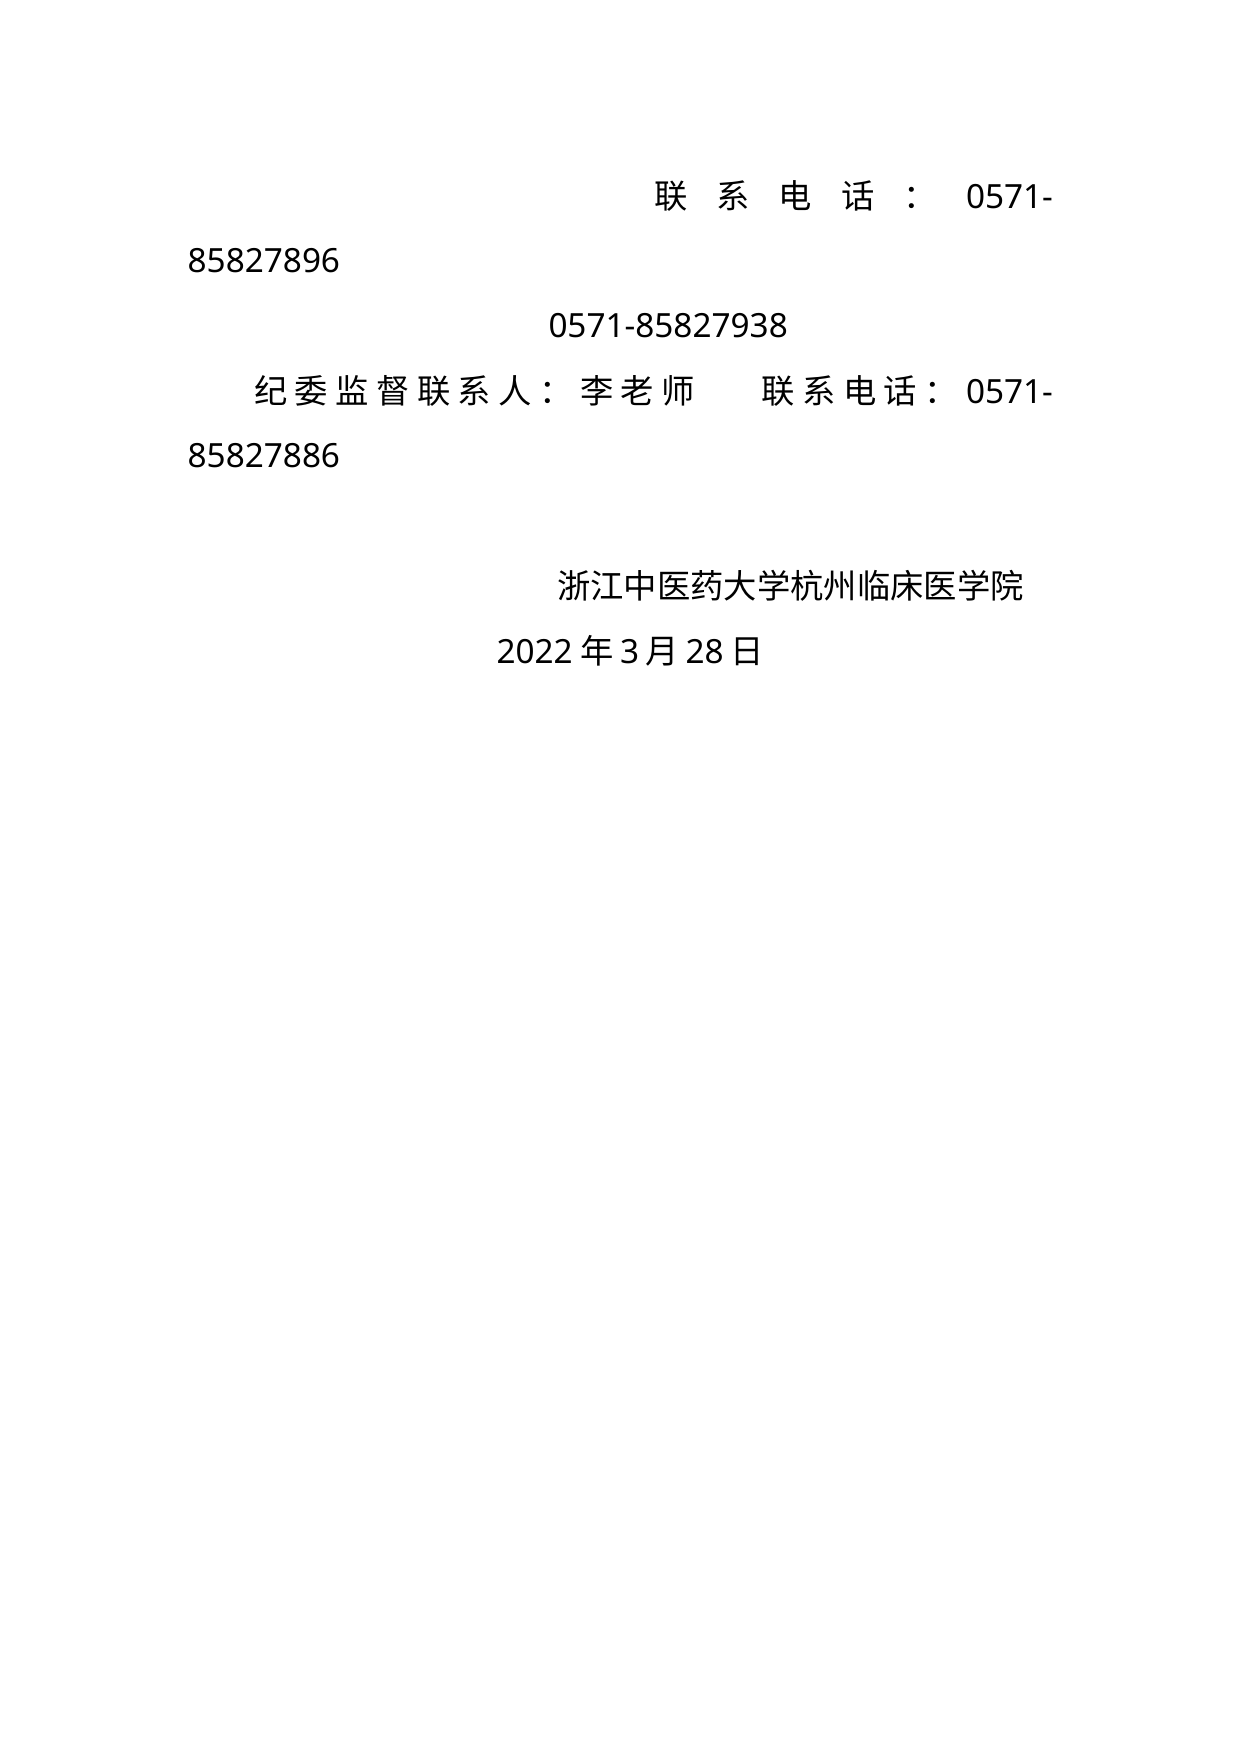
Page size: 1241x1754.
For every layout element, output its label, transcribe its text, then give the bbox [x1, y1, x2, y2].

text 联系电话：0571-85827896 [187, 162, 1053, 292]
text 2022年3月28日 [187, 617, 1053, 682]
text 浙江中医药大学杭州临床医学院 [187, 552, 1053, 617]
text 0571-85827938 [187, 292, 1053, 357]
text 纪委监督联系人：李老师 联系电话：0571-85827886 [187, 357, 1053, 487]
